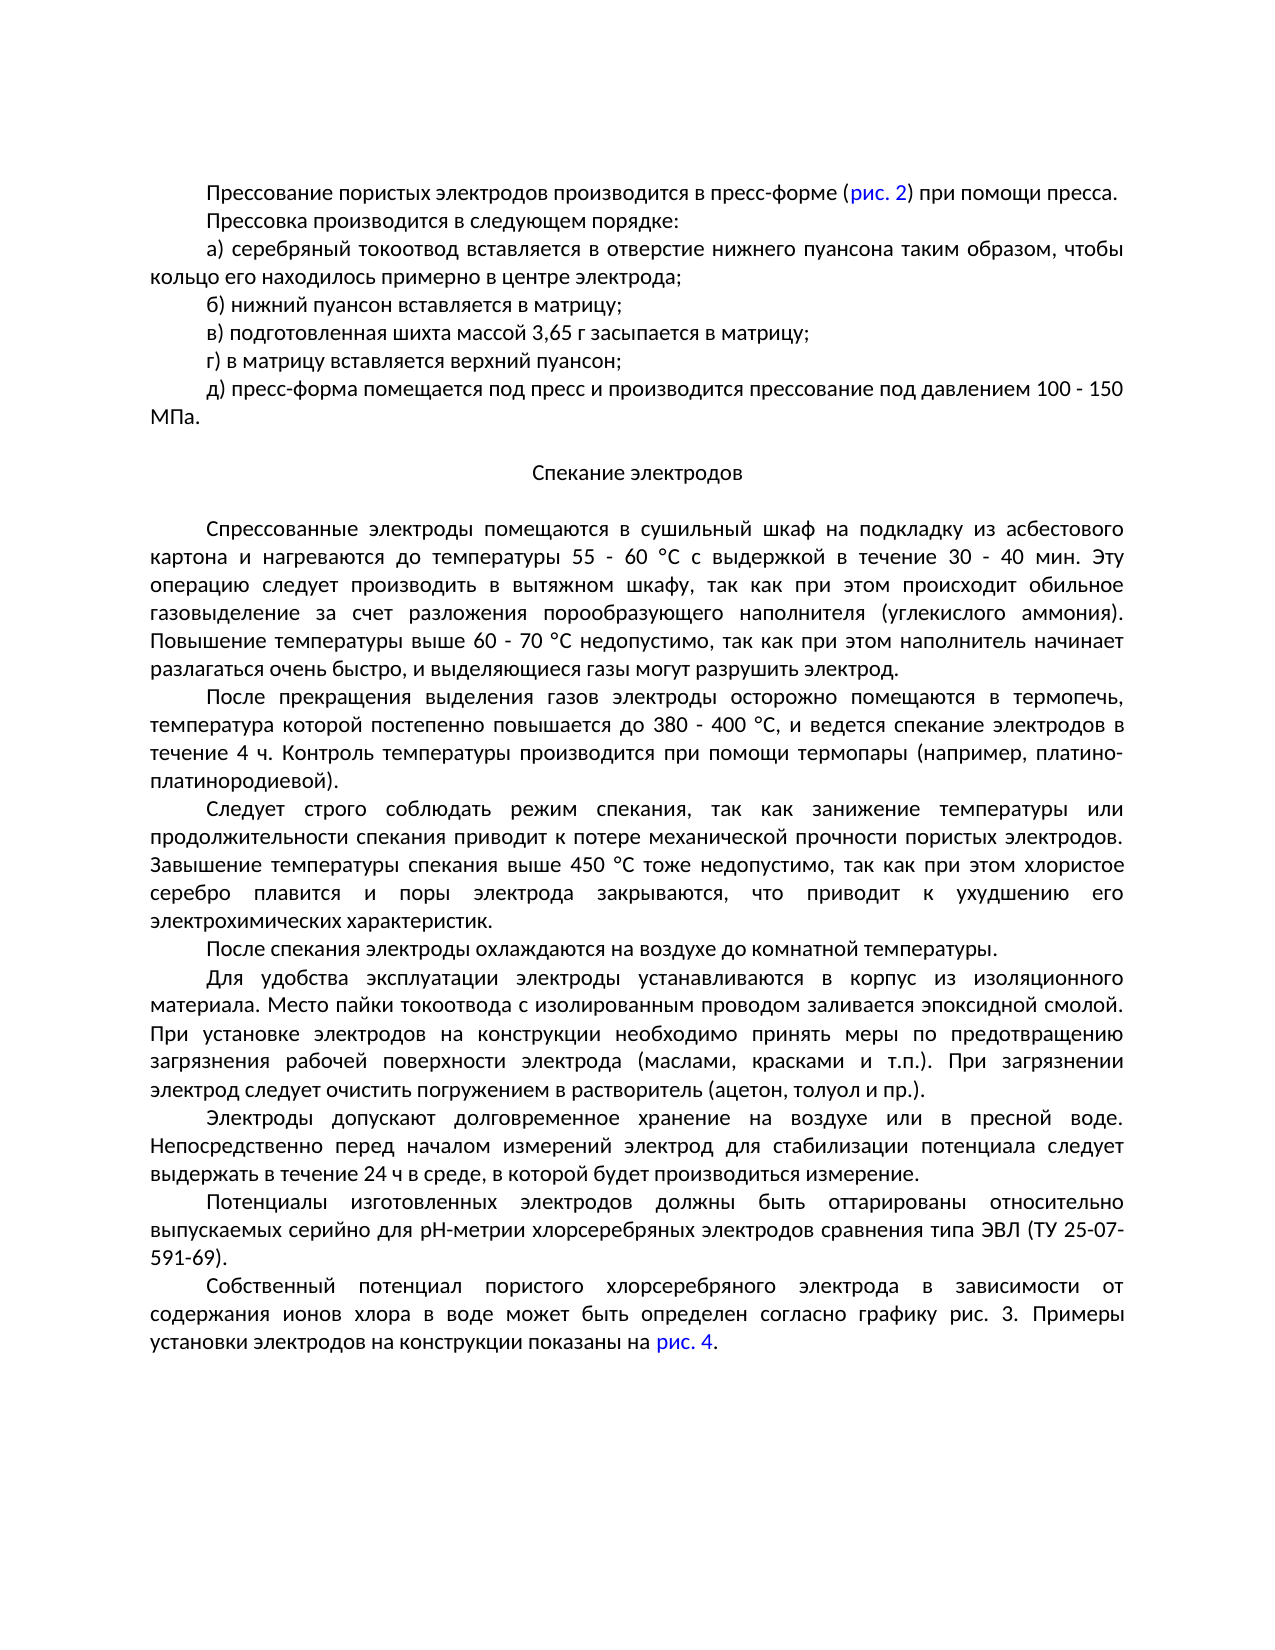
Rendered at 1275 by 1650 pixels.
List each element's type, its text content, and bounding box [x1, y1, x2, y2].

text Прессование пористых электродов производится в пресс-форме (рис. 2) при помощи пресса. [150, 178, 1125, 206]
text После спекания электроды охлаждаются на воздухе до комнатной температуры. [150, 934, 1125, 963]
text Следует строго соблюдать режим спекания, так как занижение температуры или продолжительности спекания приводит к потере механической прочности пористых электродов. Завышение температуры спекания выше 450 °C тоже недопустимо, так как при этом хлористое серебро плавится и поры электрода закрываются, что приводит к ухудшению его электрохимических характеристик. [150, 794, 1125, 934]
text Собственный потенциал пористого хлорсеребряного электрода в зависимости от содержания ионов хлора в воде может быть определен согласно графику рис. 3. Примеры установки электродов на конструкции показаны на рис. 4. [150, 1271, 1125, 1355]
text Прессовка производится в следующем порядке: [150, 206, 1125, 234]
text д) пресс-форма помещается под пресс и производится прессование под давлением 100 - 150 МПа. [150, 374, 1125, 430]
text в) подготовленная шихта массой 3,65 г засыпается в матрицу; [150, 318, 1125, 346]
text Для удобства эксплуатации электроды устанавливаются в корпус из изоляционного материала. Место пайки токоотвода с изолированным проводом заливается эпоксидной смолой. При установке электродов на конструкции необходимо принять меры по предотвращению загрязнения рабочей поверхности электрода (маслами, красками и т.п.). При загрязнении электрод следует очистить погружением в растворитель (ацетон, толуол и пр.). [150, 963, 1125, 1103]
text После прекращения выделения газов электроды осторожно помещаются в термопечь, температура которой постепенно повышается до 380 - 400 °C, и ведется спекание электродов в течение 4 ч. Контроль температуры производится при помощи термопары (например, платино-платинородиевой). [150, 682, 1125, 794]
text Спрессованные электроды помещаются в сушильный шкаф на подкладку из асбестового картона и нагреваются до температуры 55 - 60 °C с выдержкой в течение 30 - 40 мин. Эту операцию следует производить в вытяжном шкафу, так как при этом происходит обильное газовыделение за счет разложения порообразующего наполнителя (углекислого аммония). Повышение температуры выше 60 - 70 °C недопустимо, так как при этом наполнитель начинает разлагаться очень быстро, и выделяющиеся газы могут разрушить электрод. [150, 514, 1125, 682]
text г) в матрицу вставляется верхний пуансон; [150, 346, 1125, 374]
text Спекание электродов [150, 458, 1125, 486]
text Потенциалы изготовленных электродов должны быть оттарированы относительно выпускаемых серийно для pH-метрии хлорсеребряных электродов сравнения типа ЭВЛ (ТУ 25-07-591-69). [150, 1187, 1125, 1271]
text б) нижний пуансон вставляется в матрицу; [150, 290, 1125, 318]
text Электроды допускают долговременное хранение на воздухе или в пресной воде. Непосредственно перед началом измерений электрод для стабилизации потенциала следует выдержать в течение 24 ч в среде, в которой будет производиться измерение. [150, 1103, 1125, 1187]
text а) серебряный токоотвод вставляется в отверстие нижнего пуансона таким образом, чтобы кольцо его находилось примерно в центре электрода; [150, 234, 1125, 290]
